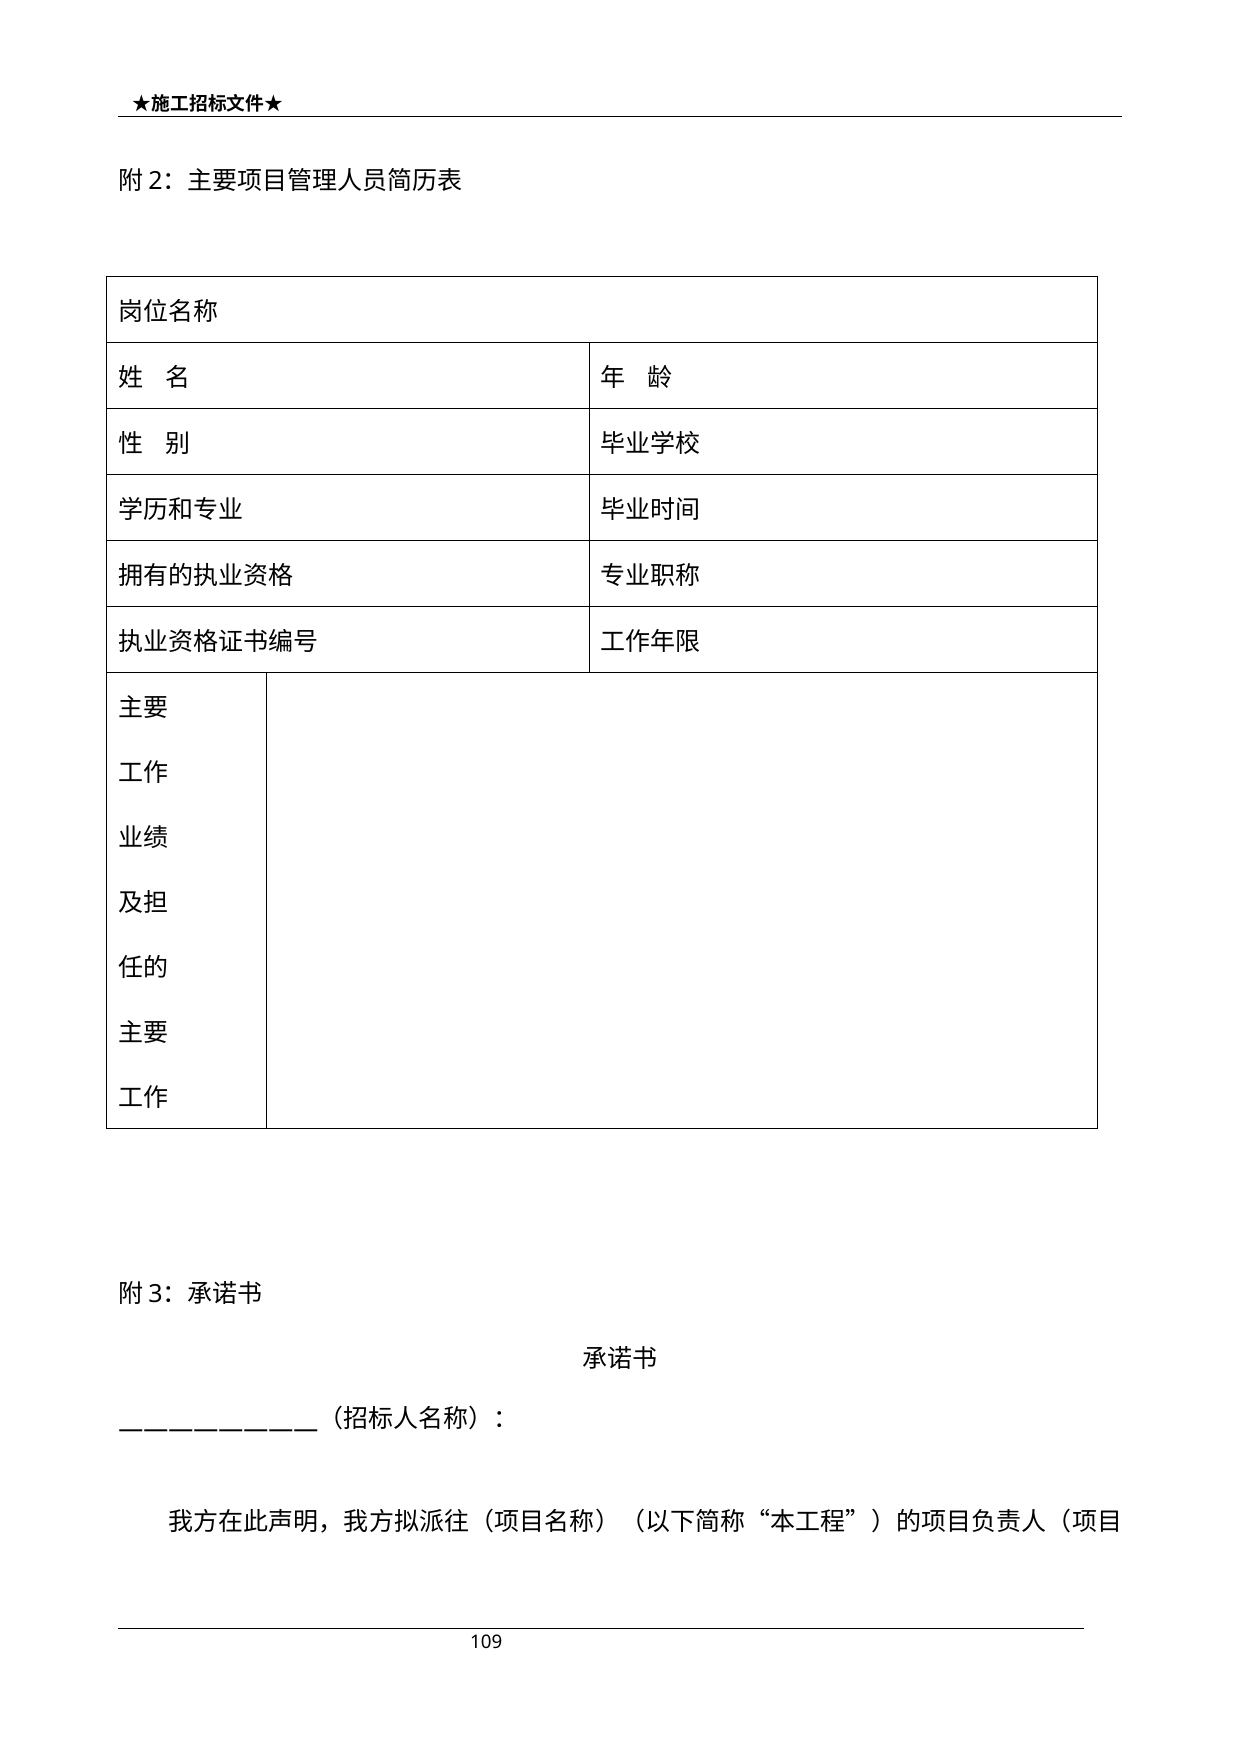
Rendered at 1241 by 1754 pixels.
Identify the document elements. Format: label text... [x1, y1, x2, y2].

table_cell 性 别 [107, 409, 589, 474]
table_cell 执业资格证书编号 [107, 607, 589, 672]
table_cell 毕业时间 [590, 475, 1097, 540]
table_cell 姓 名 [107, 343, 589, 408]
table_cell 学历和专业 [107, 475, 589, 540]
text 附2：主要项目管理人员简历表 [118, 146, 1122, 211]
table_cell 拥有的执业资格 [107, 541, 589, 606]
table_cell 年 龄 [590, 343, 1097, 408]
table_cell [267, 673, 1097, 1128]
table_cell 主要 工作 业绩 及担 任的 主要 工作 [107, 673, 266, 1128]
text 承诺书 [118, 1324, 1122, 1389]
table_cell 专业职称 [590, 541, 1097, 606]
text 附3：承诺书 [118, 1259, 1122, 1324]
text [118, 1487, 1122, 1552]
table_header 岗位名称 [107, 277, 1097, 342]
text ————————（招标人名称）： [118, 1389, 1122, 1454]
table_cell 工作年限 [590, 607, 1097, 672]
table_cell 毕业学校 [590, 409, 1097, 474]
